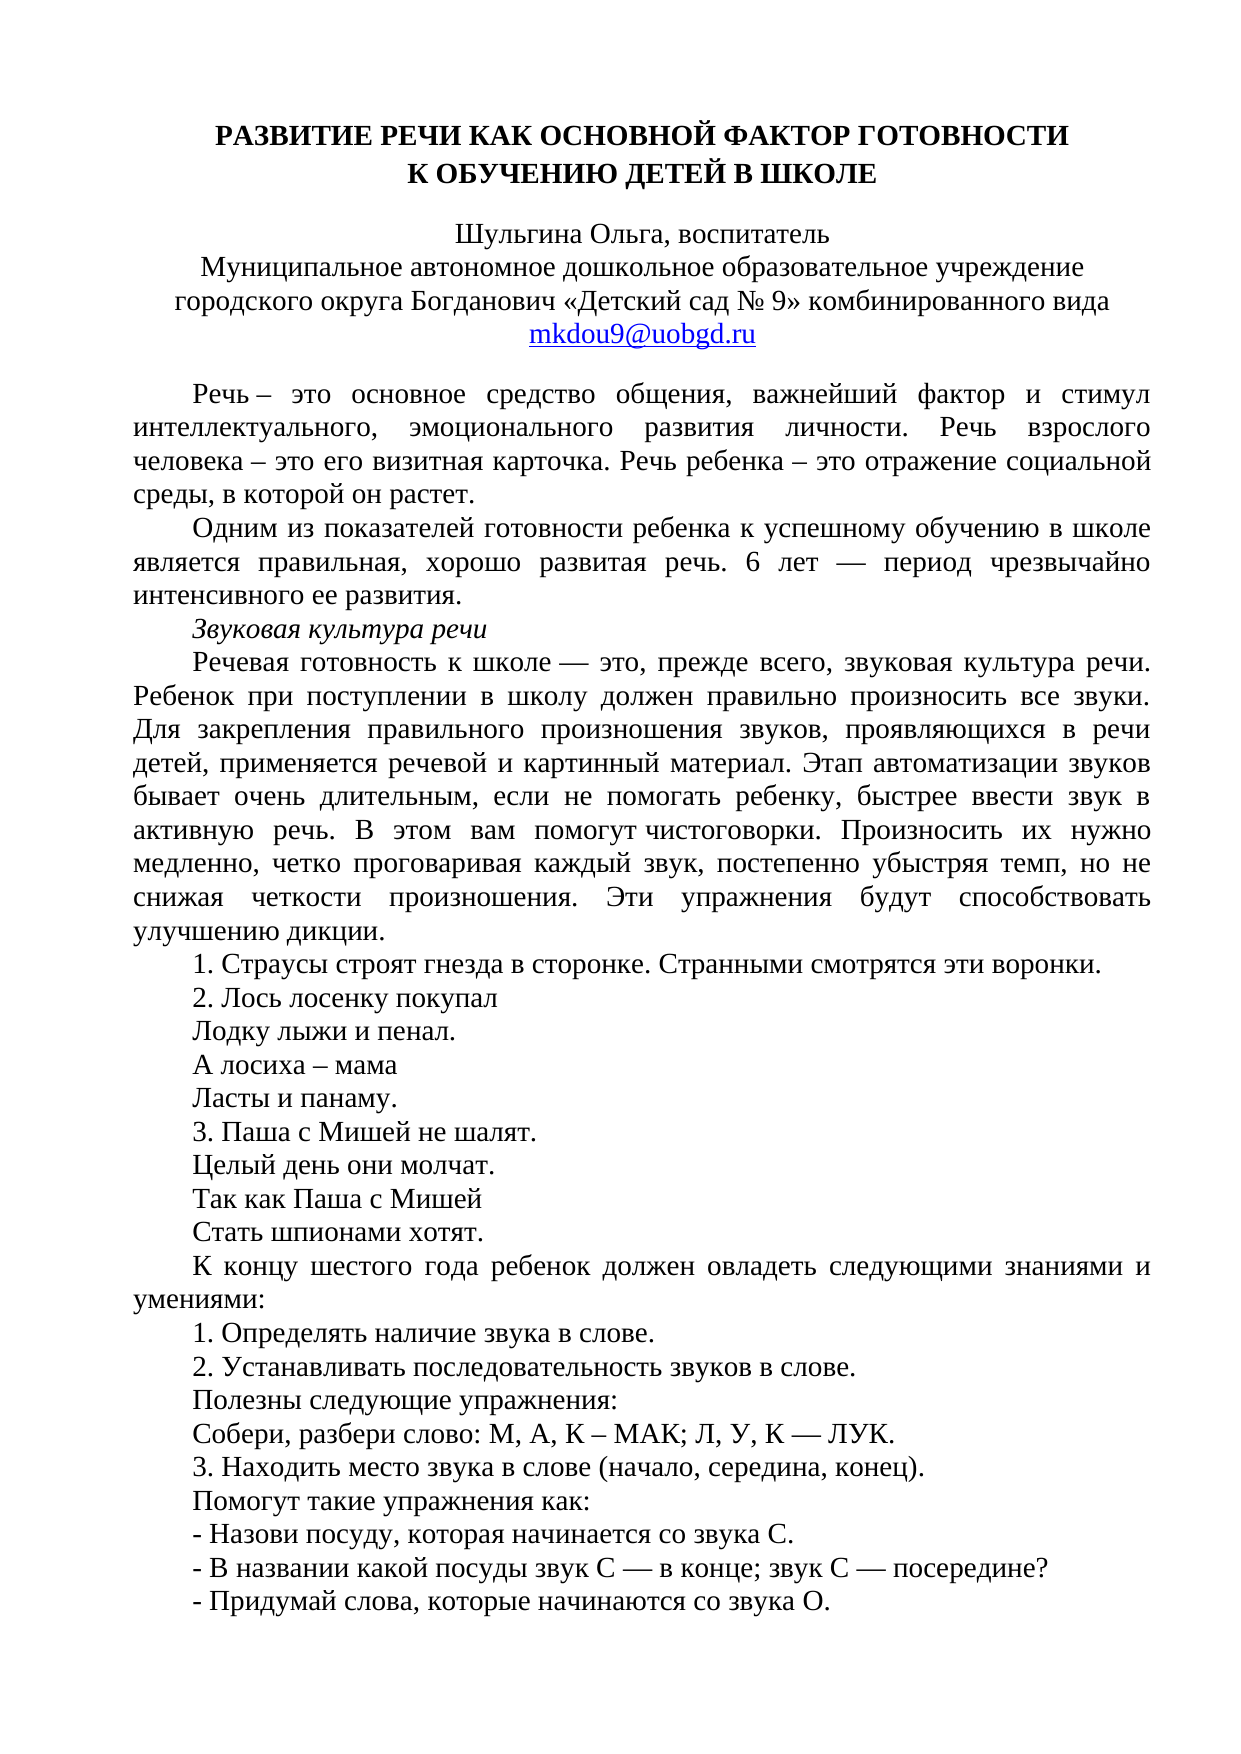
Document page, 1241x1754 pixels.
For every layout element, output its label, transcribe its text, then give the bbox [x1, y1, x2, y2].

text Шульгина Ольга, воспитатель [133, 216, 1152, 249]
text Собери, разбери слово: М, А, К – МАК; Л, У, К — ЛУК. [133, 1416, 1152, 1449]
text 1. Определять наличие звука в слове. [133, 1315, 1152, 1349]
text - В названии какой посуды звук С — в конце; звук С — посередине? [133, 1550, 1152, 1583]
text Так как Паша с Мишей [133, 1181, 1152, 1214]
text Лодку лыжи и пенал. [133, 1013, 1152, 1047]
text 2. Лось лосенку покупал [133, 980, 1152, 1013]
text - Придумай слова, которые начинаются со звука О. [133, 1583, 1152, 1617]
text Речевая готовность к школе — это, прежде всего, звуковая культура речи. Ребенок при поступлении в школу должен правильно произносить все звуки. Для закрепления правильного произношения звуков, проявляющихся в речи детей, применяется речевой и картинный материал. Этап автоматизации звуков бывает очень длительным, если не помогать ребенку, быстрее ввести звук в активную речь. В этом вам помогут чистоговорки. Произносить их нужно медленно, четко проговаривая каждый звук, постепенно убыстряя темп, но не снижая четкости произношения. Эти упражнения будут способствовать улучшению дикции. [133, 644, 1152, 946]
text А лосиха – мама [133, 1047, 1152, 1080]
text Ласты и панаму. [133, 1080, 1152, 1114]
text Целый день они молчат. [133, 1147, 1152, 1181]
text Помогут такие упражнения как: [133, 1483, 1152, 1516]
text Речь – это основное средство общения, важнейший фактор и стимул интеллектуального, эмоционального развития личности. Речь взрослого человека – это его визитная карточка. Речь ребенка – это отражение социальной среды, в которой он растет. [133, 376, 1152, 510]
text 1. Страусы строят гнезда в сторонке. Странными смотрятся эти воронки. [133, 946, 1152, 980]
text Полезны следующие упражнения: [133, 1382, 1152, 1416]
text 3. Находить место звука в слове (начало, середина, конец). [133, 1449, 1152, 1483]
text Звуковая культура речи [133, 611, 1152, 644]
text РАЗВИТИЕ РЕЧИ КАК ОСНОВНОЙ ФАКТОР ГОТОВНОСТИ К ОБУЧЕНИЮ ДЕТЕЙ В ШКОЛЕ [133, 118, 1152, 190]
text 2. Устанавливать последовательность звуков в слове. [133, 1349, 1152, 1382]
text К концу шестого года ребенок должен овладеть следующими знаниями и умениями: [133, 1248, 1152, 1315]
text - Назови посуду, которая начинается со звука С. [133, 1516, 1152, 1550]
text Стать шпионами хотят. [133, 1214, 1152, 1248]
text mkdou9@uobgd.ru [133, 317, 1152, 350]
text 3. Паша с Мишей не шалят. [133, 1114, 1152, 1147]
text Одним из показателей готовности ребенка к успешному обучению в школе является правильная, хорошо развитая речь. 6 лет — период чрезвычайно интенсивного ее развития. [133, 510, 1152, 611]
text Муниципальное автономное дошкольное образовательное учреждение городского округа Богданович «Детский сад № 9» комбинированного вида [133, 249, 1152, 317]
